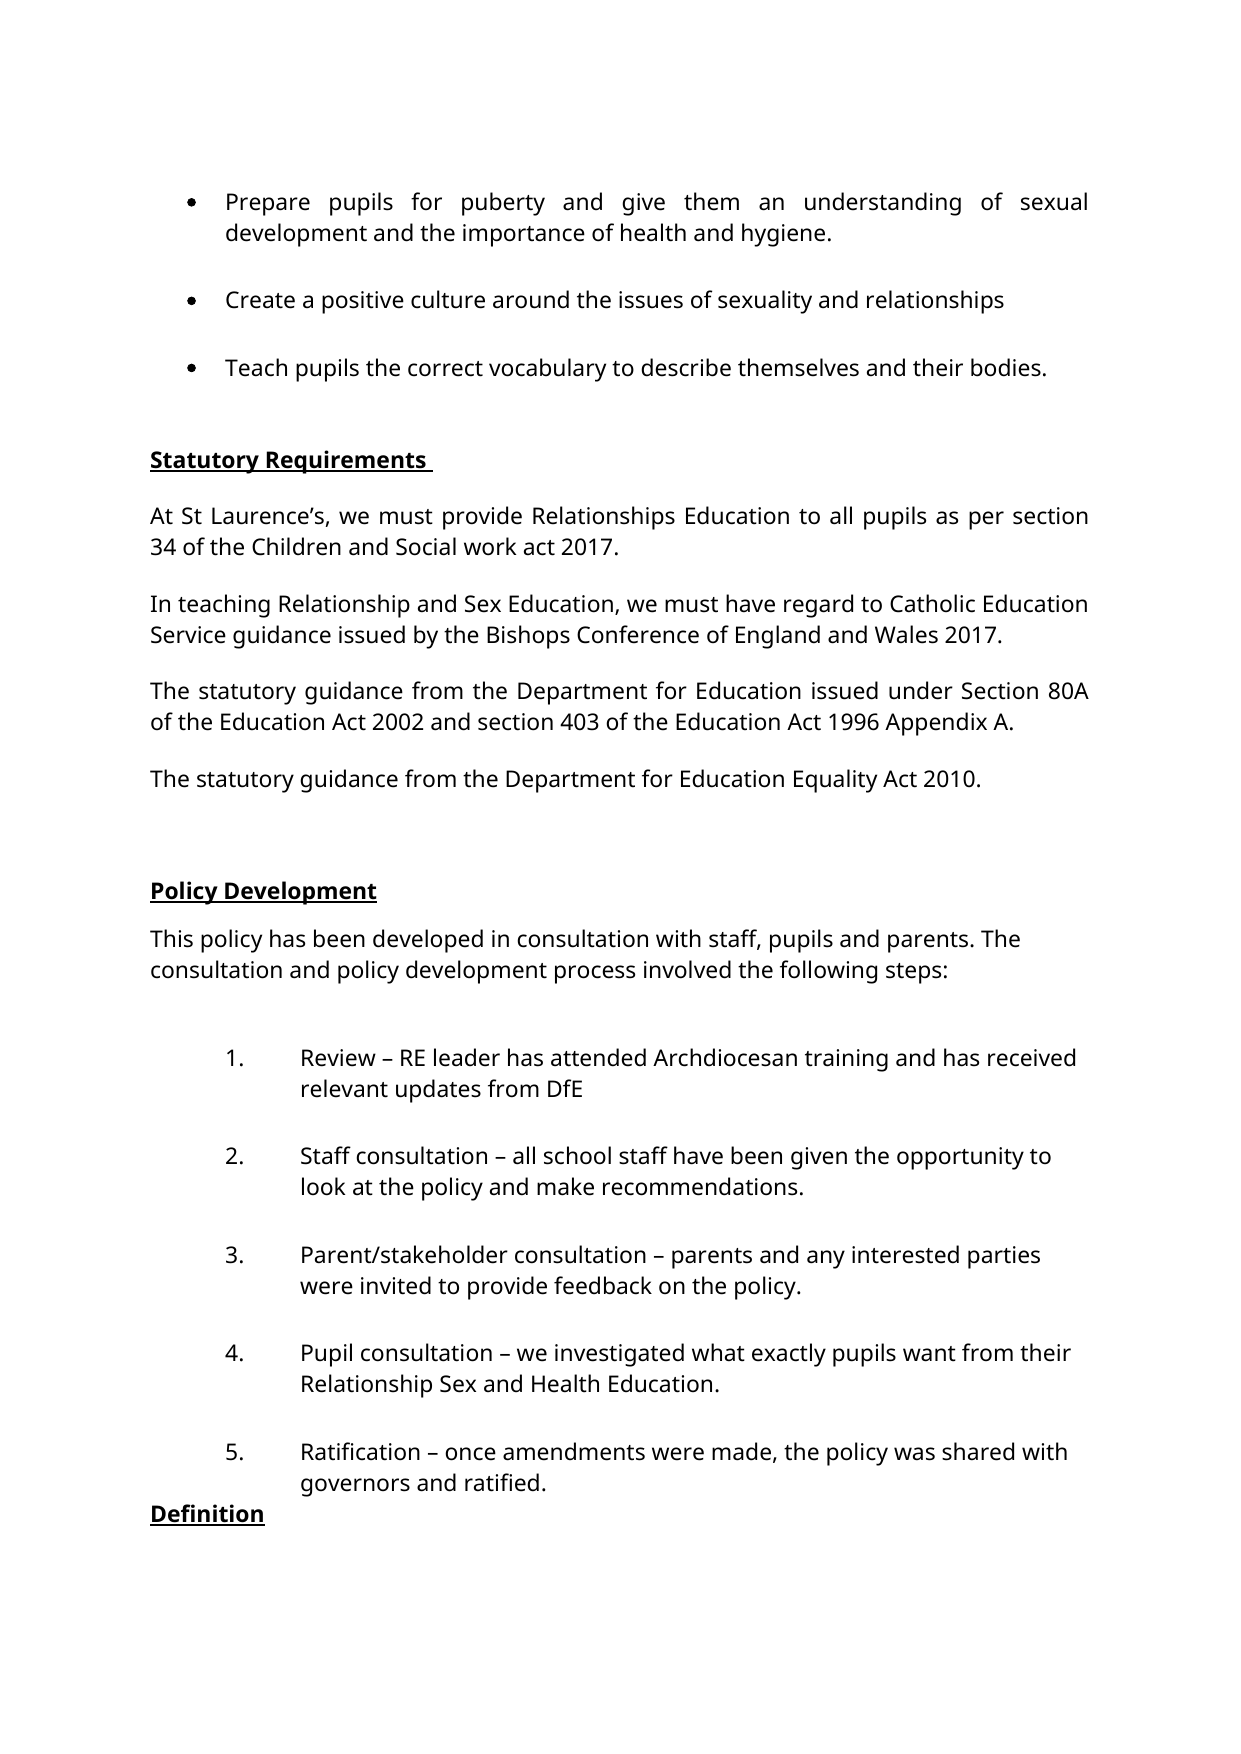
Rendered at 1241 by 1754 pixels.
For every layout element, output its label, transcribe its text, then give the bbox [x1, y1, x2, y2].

list Parent/stakeholder consultation – parents and any interested parties were invited to provide feedback on the policy. [225, 1238, 1090, 1301]
text This policy has been developed in consultation with staff, pupils and parents. The consultation and policy development process involved the following steps: [150, 923, 1090, 985]
list Create a positive culture around the issues of sexuality and relationships [187, 284, 1090, 316]
text The statutory guidance from the Department for Education Equality Act 2010. [150, 762, 1090, 794]
text Statutory Requirements [150, 444, 1090, 475]
text At St Laurence’s, we must provide Relationships Education to all pupils as per section 34 of the Children and Social work act 2017. [150, 500, 1090, 562]
list Review – RE leader has attended Archdiocesan training and has received relevant updates from DfE [225, 1042, 1090, 1104]
text Policy Development [150, 875, 1090, 906]
list Teach pupils the correct vocabulary to describe themselves and their bodies. [187, 352, 1090, 383]
text Definition [150, 1498, 1090, 1529]
list Ratification – once amendments were made, the policy was shared with governors and ratified. [225, 1435, 1090, 1498]
list Prepare pupils for puberty and give them an understanding of sexual development and the importance of health and hygiene. [187, 186, 1090, 248]
text In teaching Relationship and Sex Education, we must have regard to Catholic Education Service guidance issued by the Bishops Conference of England and Wales 2017. [150, 587, 1090, 650]
text The statutory guidance from the Department for Education issued under Section 80A of the Education Act 2002 and section 403 of the Education Act 1996 Appendix A. [150, 675, 1090, 737]
list Staff consultation – all school staff have been given the opportunity to look at the policy and make recommendations. [225, 1140, 1090, 1203]
list Pupil consultation – we investigated what exactly pupils want from their Relationship Sex and Health Education. [225, 1337, 1090, 1399]
